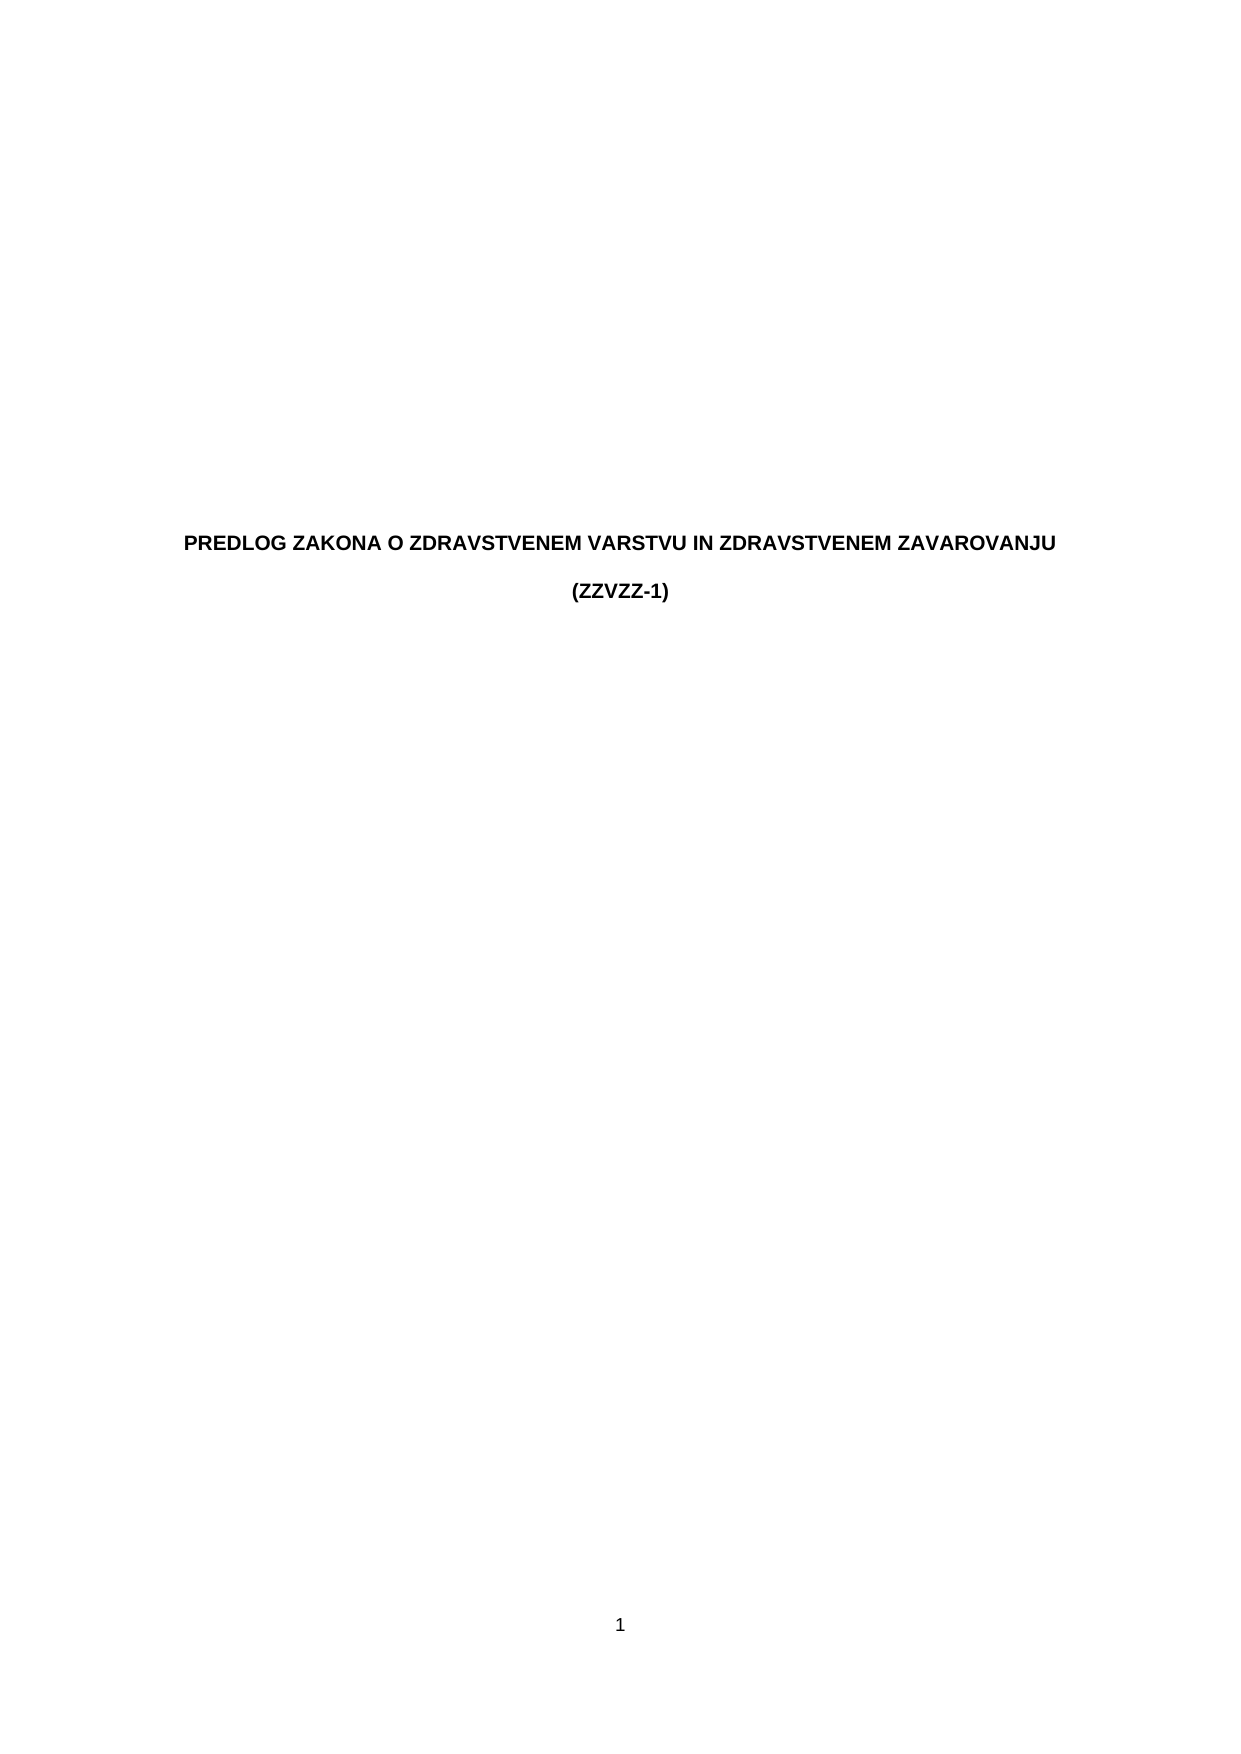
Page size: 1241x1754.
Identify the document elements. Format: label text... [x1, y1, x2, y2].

text (ZZVZZ-1) [148, 579, 1093, 603]
text PREDLOG ZAKONA O ZDRAVSTVENEM VARSTVU IN ZDRAVSTVENEM ZAVAROVANJU [148, 531, 1093, 555]
